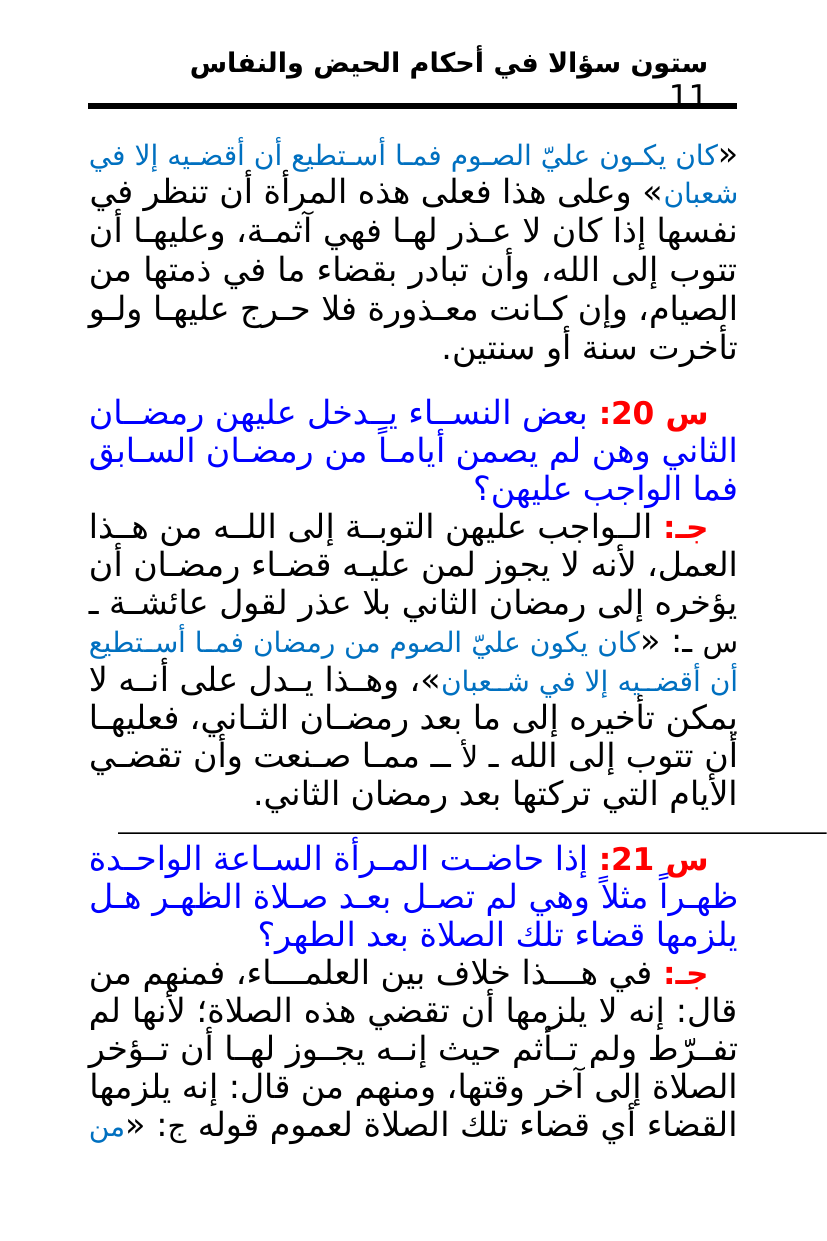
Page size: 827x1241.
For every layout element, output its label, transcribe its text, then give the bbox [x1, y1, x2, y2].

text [89, 134, 738, 367]
text جـ: الواجب عليهن التوبة إلى الله من هذا العمل، لأنه لا يجوز لمن عليه قضاء رمضان أن يؤخره إلى رمضان الثاني بلا عذر لقول عائشة ـ س ـ: «كان يكون عليّ الصوم من رمضان فما أستطيع أن أقضيه إلا في شعبان»، وهذا يدل على أنه لا يمكن تأخيره إلى ما بعد رمضان الثاني، فعليها أن تتوب إلى الله ـ ﻷ ـ مما صنعت وأن تقضي الأيام التي تركتها بعد رمضان الثاني. [89, 508, 738, 813]
text س 20: بعض النساء يدخل عليهن رمضان الثاني وهن لم يصمن أياماً من رمضان السابق فما الواجب عليهن؟ [89, 394, 738, 508]
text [89, 954, 738, 1145]
text س 21: إذا حاضت المرأة الساعة الواحدة ظهراً مثلاً وهي لم تصل بعد صلاة الظهر هل يلزمها قضاء تلك الصلاة بعد الطهر؟ [89, 840, 738, 954]
